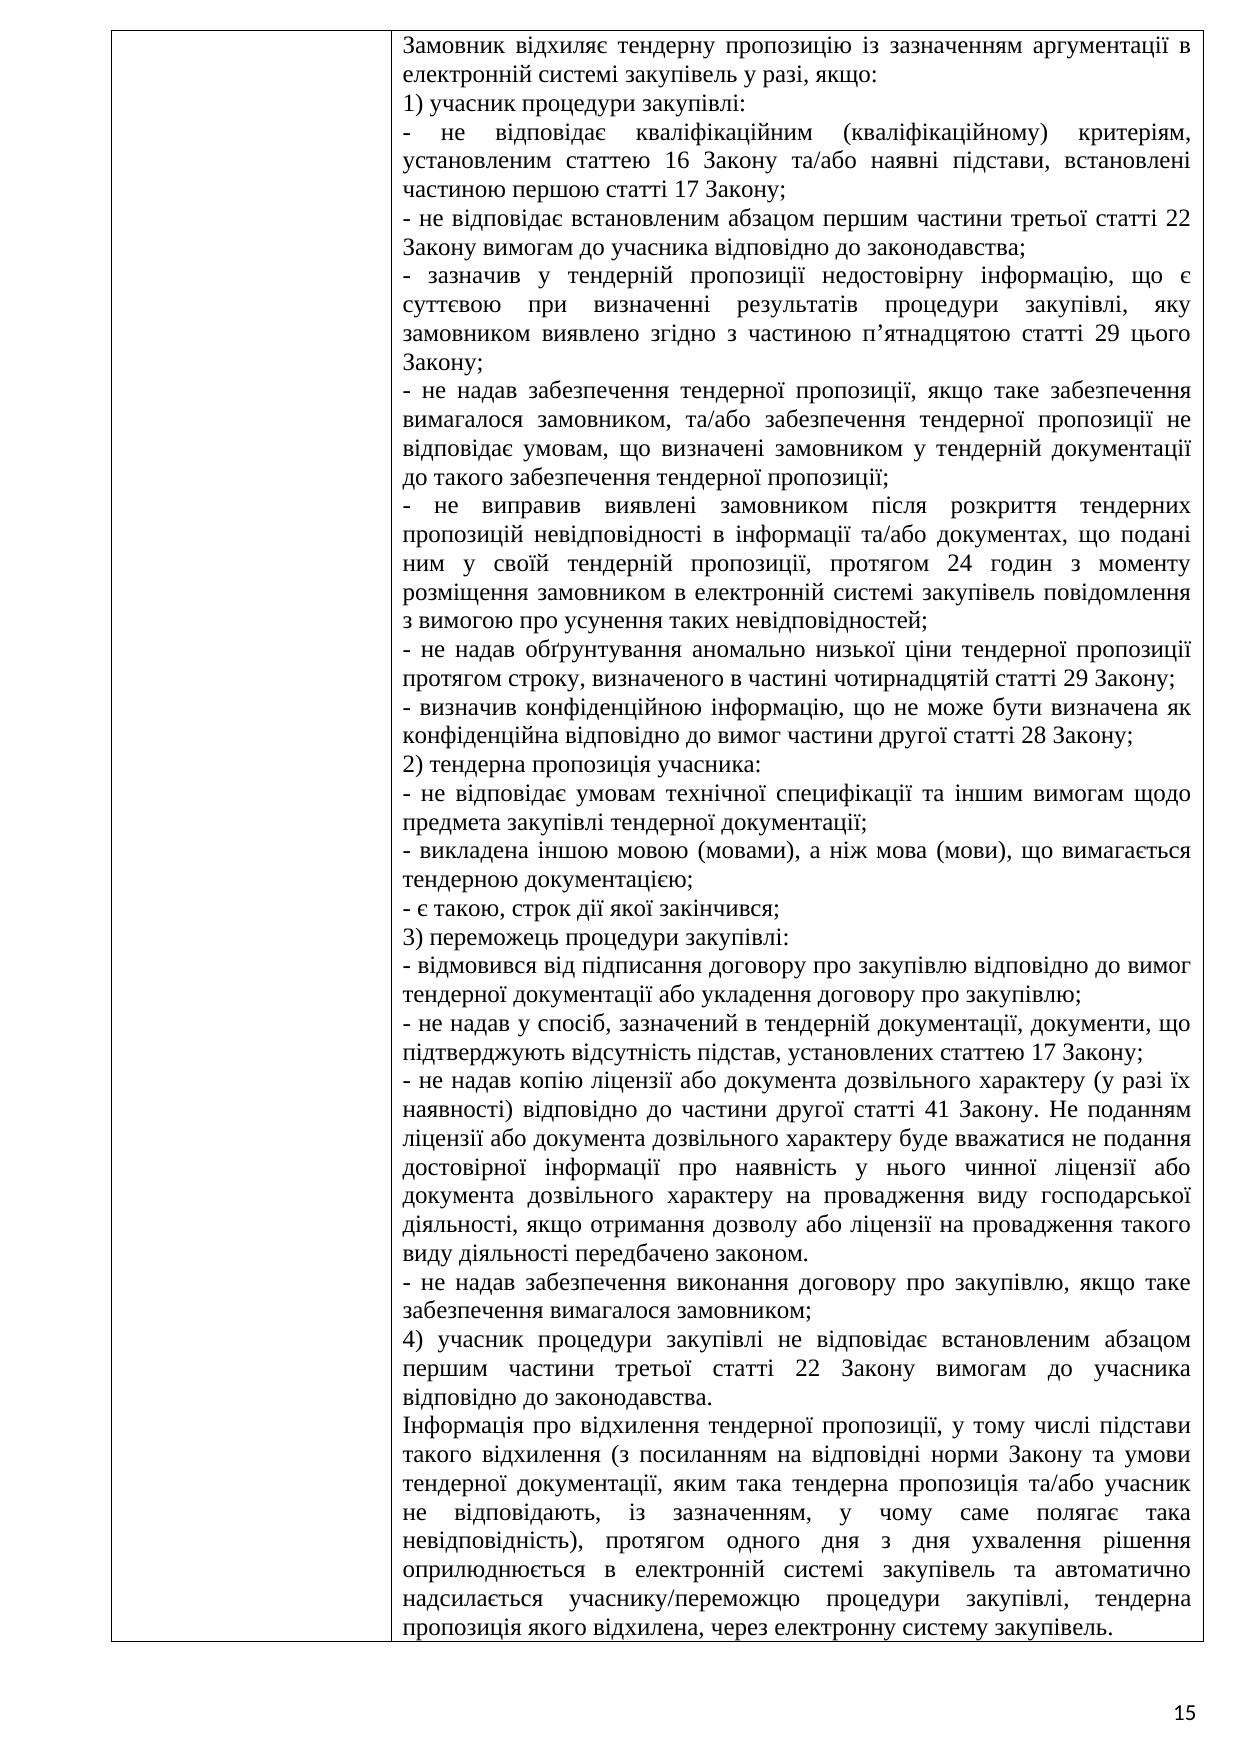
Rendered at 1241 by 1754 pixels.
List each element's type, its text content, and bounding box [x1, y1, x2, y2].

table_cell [112, 31, 391, 1641]
